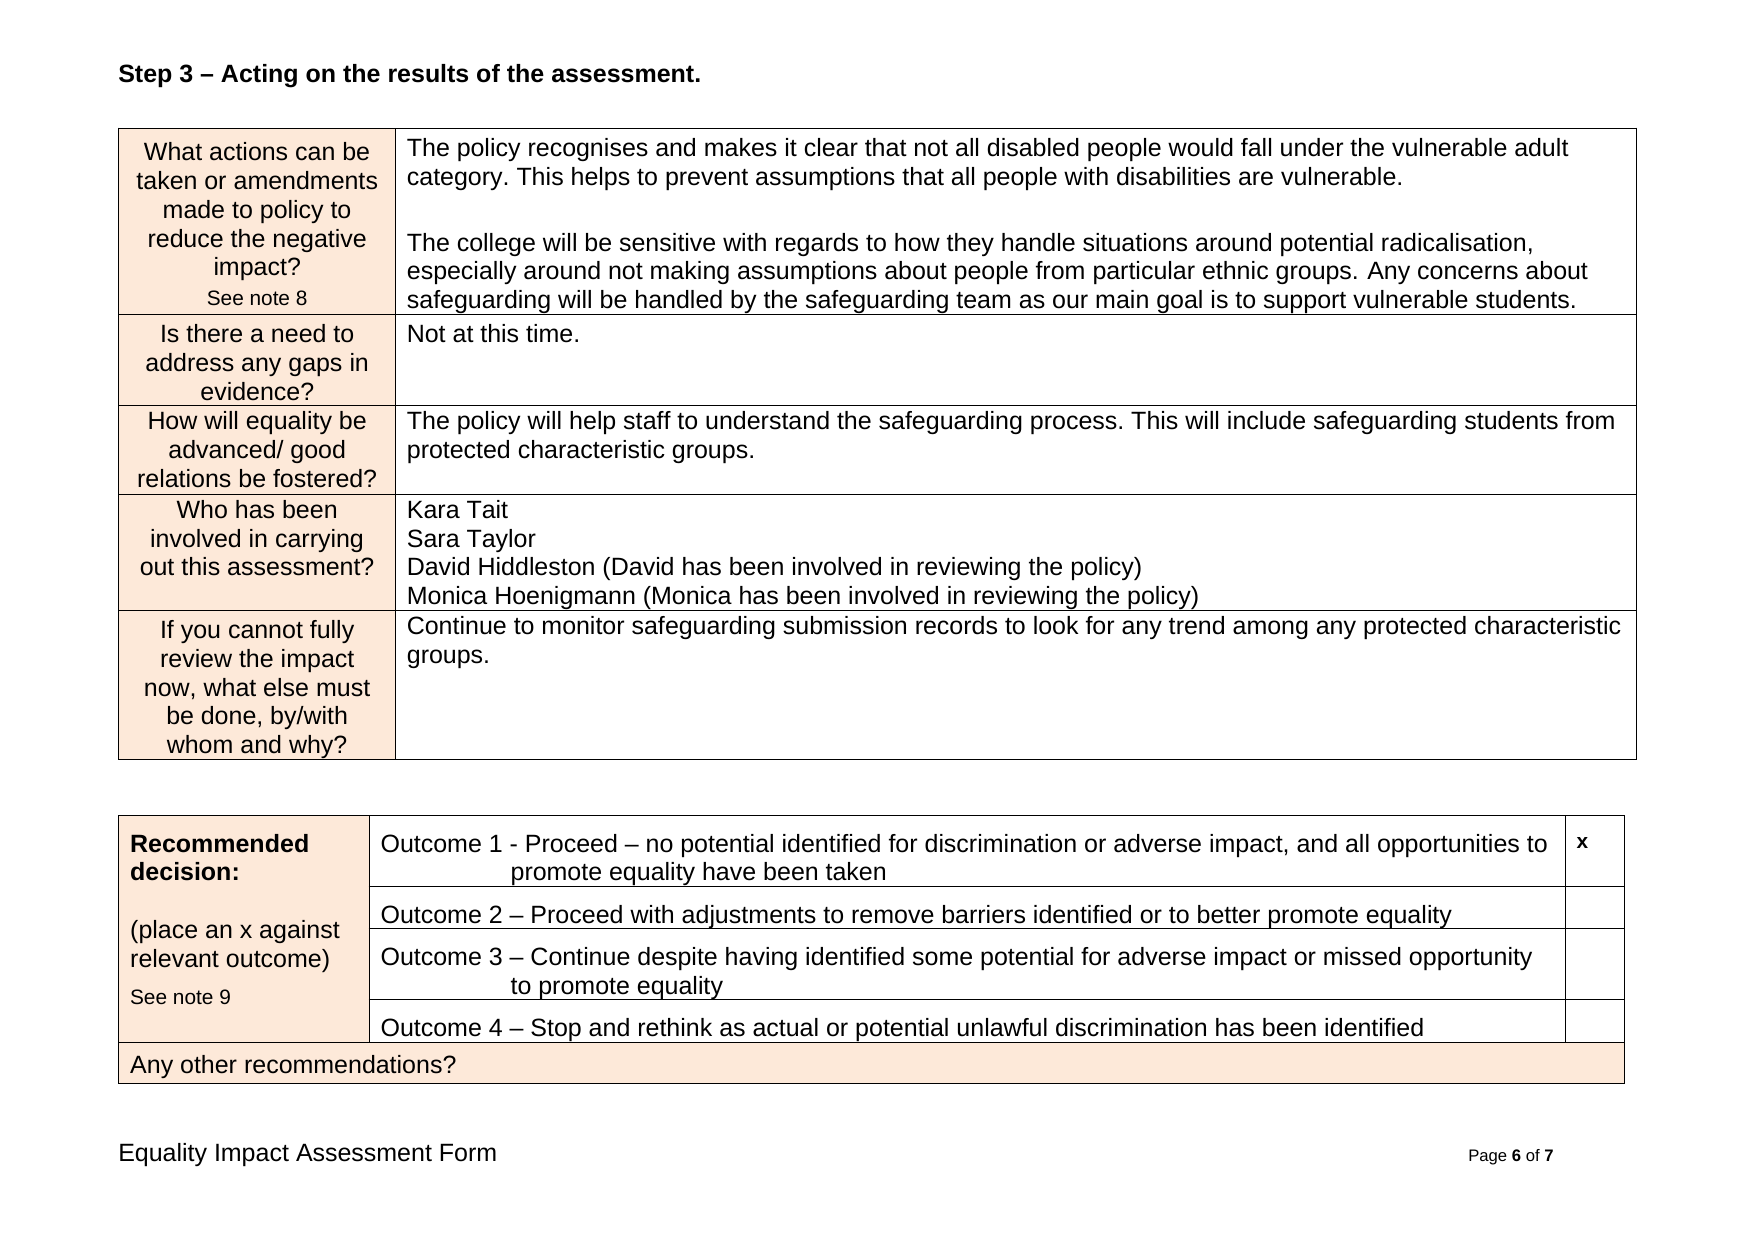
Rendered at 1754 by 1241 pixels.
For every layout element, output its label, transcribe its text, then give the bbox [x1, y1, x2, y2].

table_cell Outcome 4 – Stop and rethink as actual or potential unlawful discrimination has been identified [370, 1000, 1565, 1042]
table_cell If you cannot fully review the impact now, what else must be done, by/with whom and why? [119, 611, 395, 759]
table_cell How will equality be advanced/ good relations be fostered? [119, 406, 395, 494]
table_cell Continue to monitor safeguarding submission records to look for any trend among any protected characteristic groups. [396, 611, 1636, 759]
table_cell [1566, 887, 1624, 928]
table_header x [1566, 816, 1624, 886]
table_cell Outcome 2 – Proceed with adjustments to remove barriers identified or to better promote equality [370, 887, 1565, 928]
table_cell Outcome 3 – Continue despite having identified some potential for adverse impact or missed opportunity to promote equality [370, 929, 1565, 999]
table_cell [1566, 1000, 1624, 1042]
table_cell [1566, 929, 1624, 999]
table_header What actions can be taken or amendments made to policy to reduce the negative impact? See note 8 [119, 129, 395, 314]
table_cell The policy will help staff to understand the safeguarding process. This will include safeguarding students from protected characteristic groups. [396, 406, 1636, 494]
table_header Recommended decision: (place an x against relevant outcome) See note 9 [119, 816, 369, 1042]
table_cell Not at this time. [396, 315, 1636, 405]
text Step 3 – Acting on the results of the assessment. [118, 59, 1636, 88]
table_cell Who has been involved in carrying out this assessment? [119, 495, 395, 610]
table_cell Any other recommendations? [119, 1043, 1624, 1083]
table_header Outcome 1 - Proceed – no potential identified for discrimination or adverse impact, and all opportunities to promote equality have been taken [370, 816, 1565, 886]
table_cell Kara Tait Sara Taylor David Hiddleston (David has been involved in reviewing the policy) Monica Hoenigmann (Monica has been involved in reviewing the policy) [396, 495, 1636, 610]
table_cell Is there a need to address any gaps in evidence? [119, 315, 395, 405]
table_header The policy recognises and makes it clear that not all disabled people would fall under the vulnerable adult category. This helps to prevent assumptions that all people with disabilities are vulnerable. The college will be sensitive with regards to how they handle situations around potential radicalisation, especially around not making assumptions about people from particular ethnic groups. Any concerns about safeguarding will be handled by the safeguarding team as our main goal is to support vulnerable students. [396, 129, 1636, 314]
